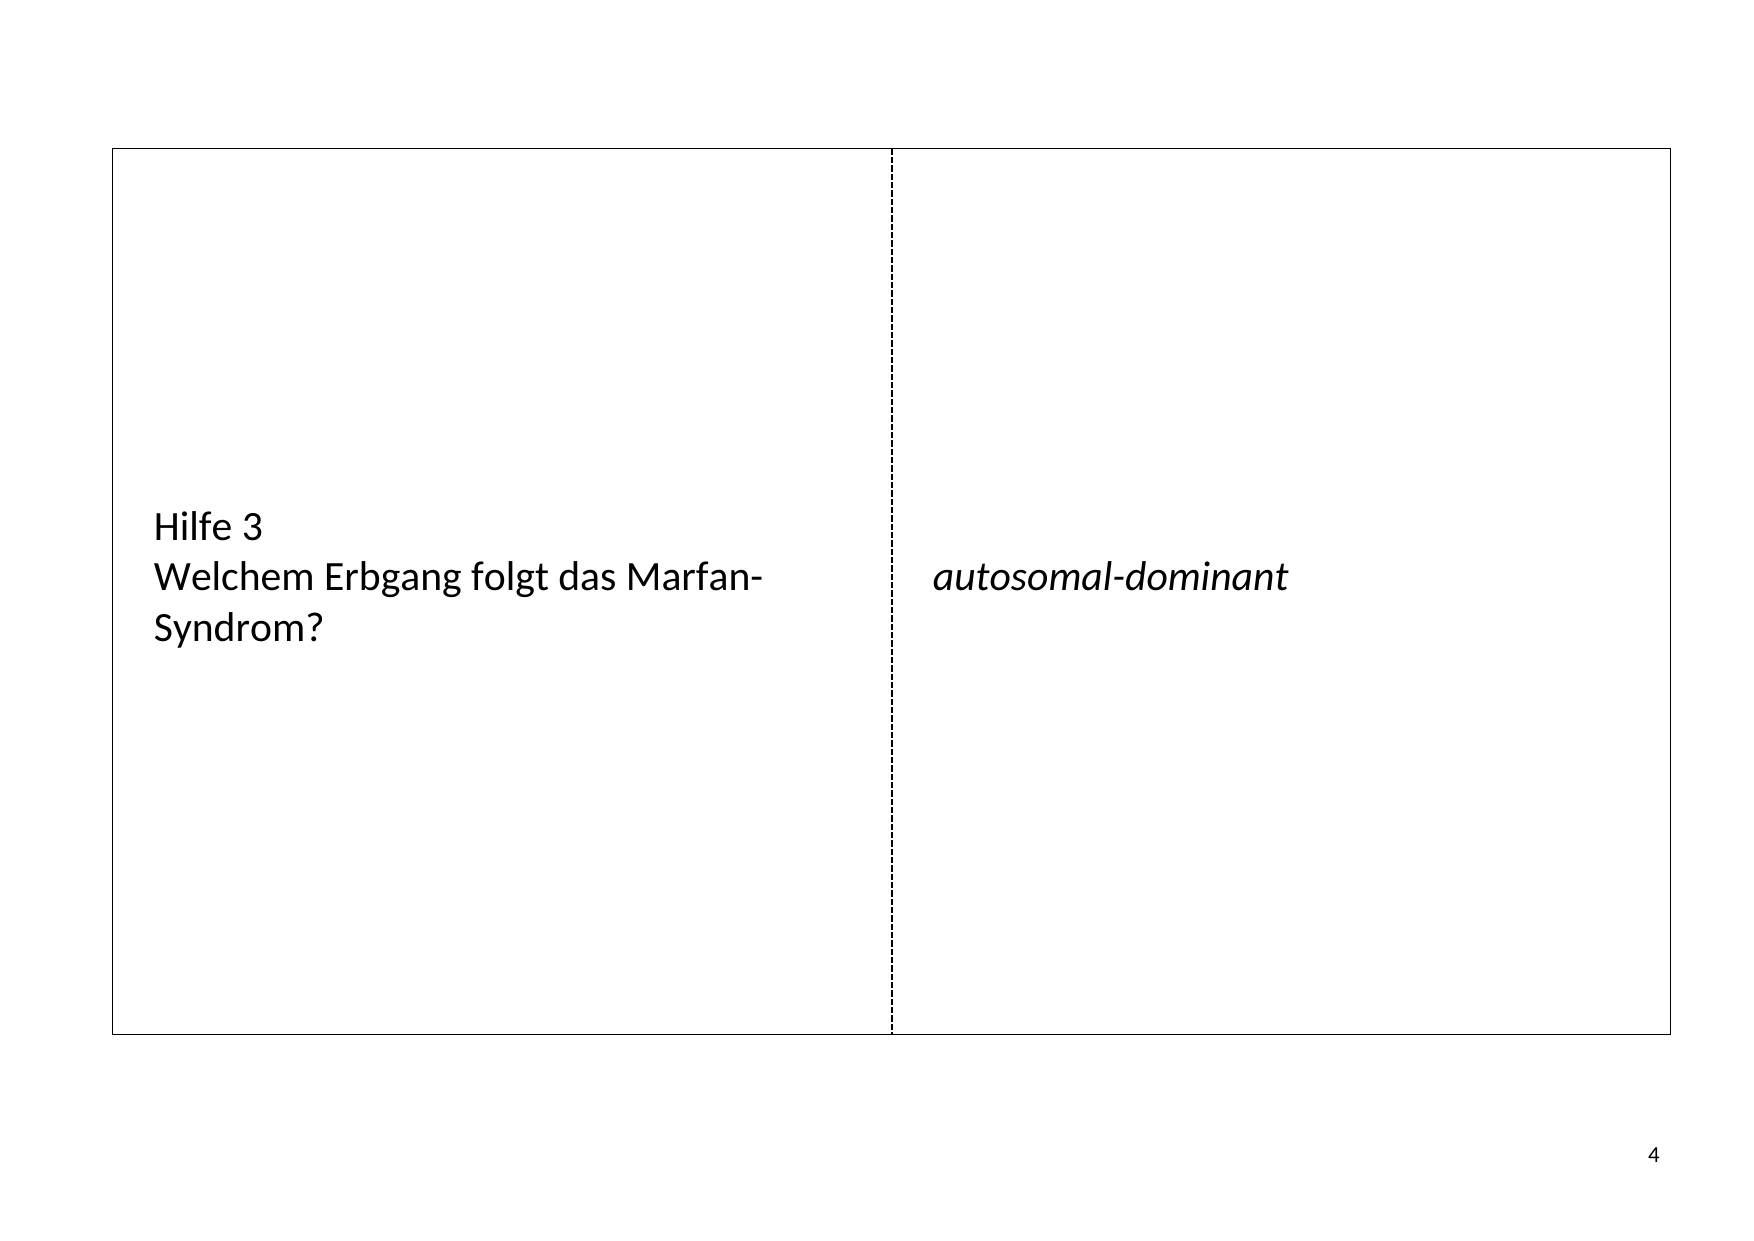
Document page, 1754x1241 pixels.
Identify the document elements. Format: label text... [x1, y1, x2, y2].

table_header Hilfe 3 Welchem Erbgang folgt das Marfan-Syndrom? [113, 149, 892, 1033]
table_header autosomal-dominant [892, 149, 1670, 1033]
